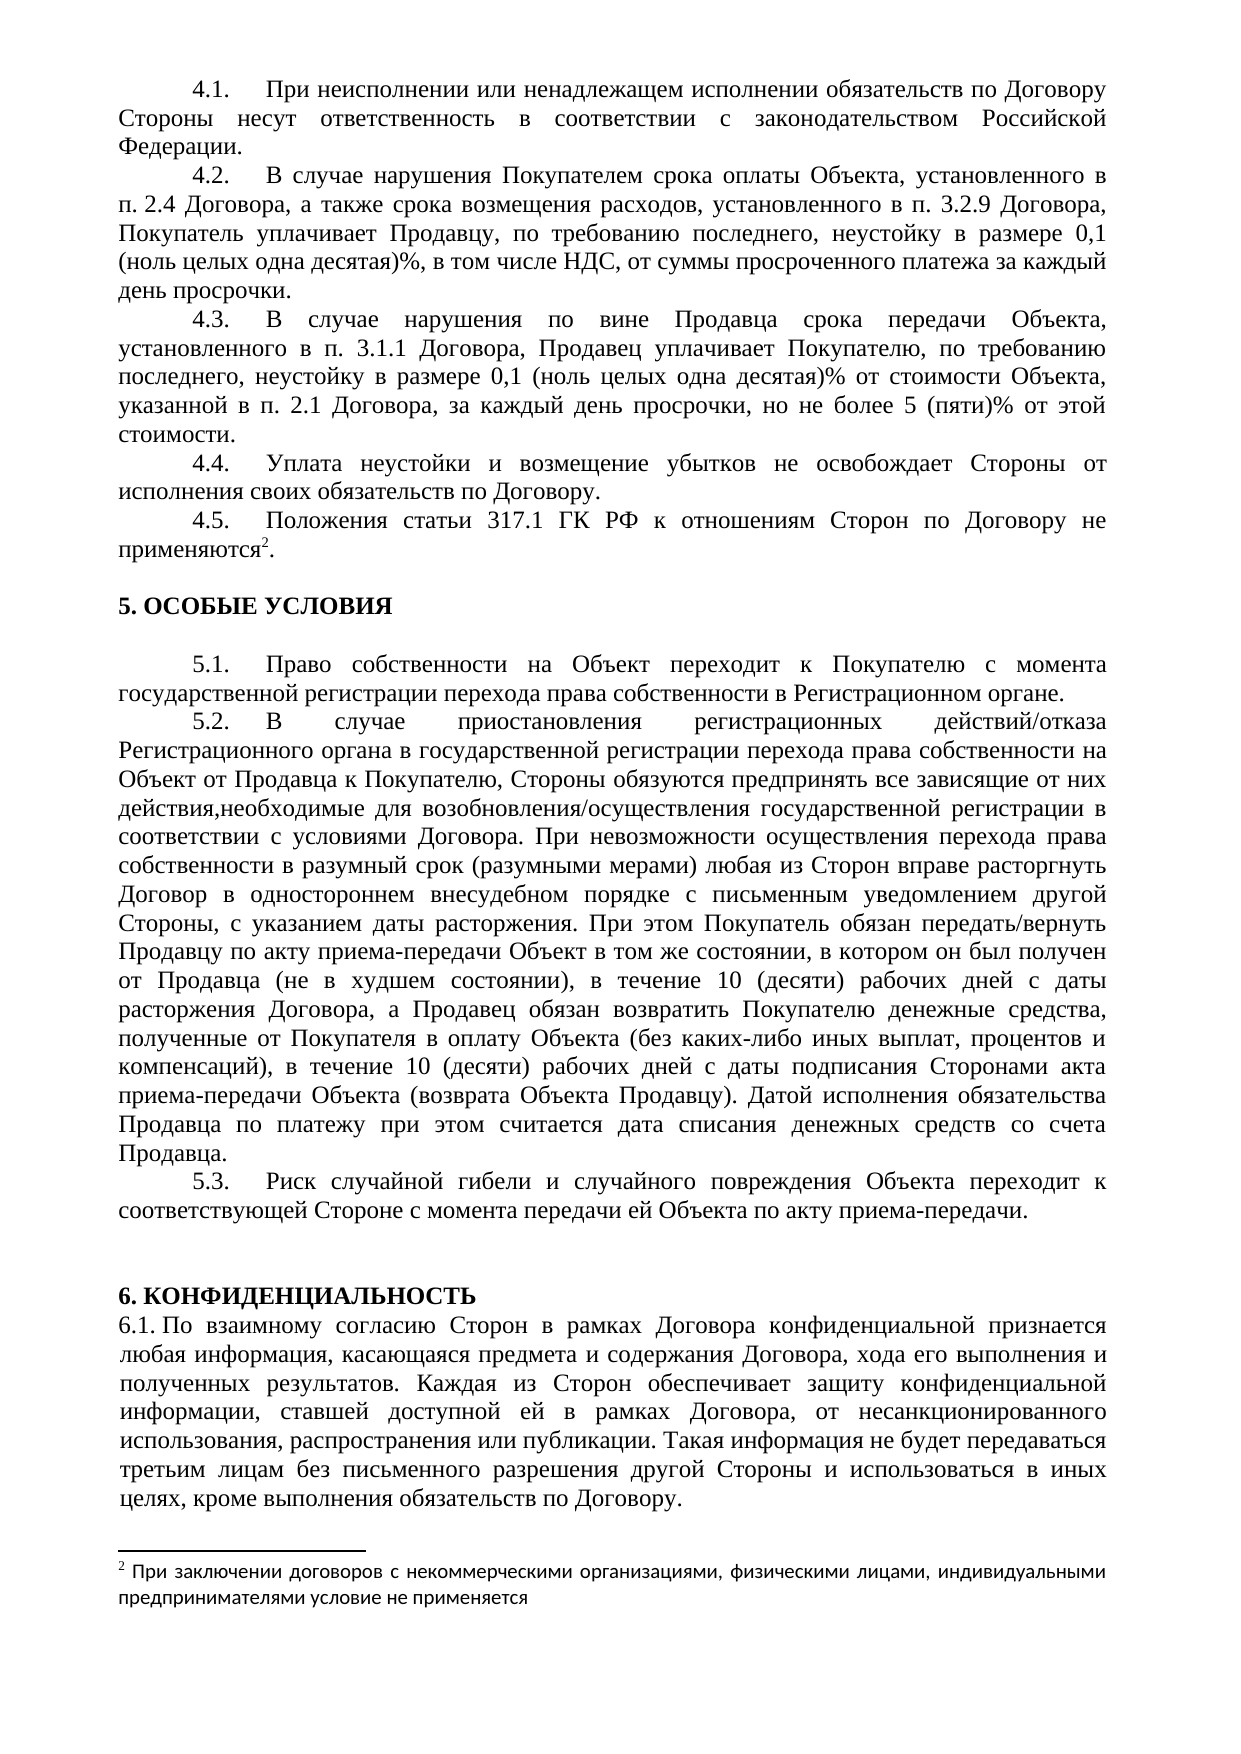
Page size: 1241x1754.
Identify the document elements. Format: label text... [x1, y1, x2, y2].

list В случае нарушения по вине Продавца срока передачи Объекта, установленного в п. 3.1.1 Договора, Продавец уплачивает Покупателю, по требованию последнего, неустойку в размере 0,1 (ноль целых одна десятая)% от стоимости Объекта, указанной в п. 2.1 Договора, за каждый день просрочки, но не более 5 (пяти)% от этой стоимости. [118, 304, 1107, 448]
text 5. ОСОБЫЕ УСЛОВИЯ [118, 591, 1107, 620]
list В случае приостановления регистрационных действий/отказа Регистрационного органа в государственной регистрации перехода права собственности на Объект от Продавца к Покупателю, Стороны обязуются предпринять все зависящие от них действия,необходимые для возобновления/осуществления государственной регистрации в соответствии с условиями Договора. При невозможности осуществления перехода права собственности в разумный срок (разумными мерами) любая из Сторон вправе расторгнуть Договор в одностороннем внесудебном порядке с письменным уведомлением другой Стороны, с указанием даты расторжения. При этом Покупатель обязан передать/вернуть Продавцу по акту приема-передачи Объект в том же состоянии, в котором он был получен от Продавца (не в худшем состоянии), в течение 10 (десяти) рабочих дней с даты расторжения Договора, а Продавец обязан возвратить Покупателю денежные средства, полученные от Покупателя в оплату Объекта (без каких-либо иных выплат, процентов и компенсаций), в течение 10 (десяти) рабочих дней с даты подписания Сторонами акта приема-передачи Объекта (возврата Объекта Продавцу). Датой исполнения обязательства Продавца по платежу при этом считается дата списания денежных средств со счета Продавца. [118, 706, 1107, 1166]
list КОНФИДЕНЦИАЛЬНОСТЬ [118, 1281, 1107, 1310]
list При неисполнении или ненадлежащем исполнении обязательств по Договору Стороны несут ответственность в соответствии с законодательством Российской Федерации. [118, 74, 1107, 160]
list В случае нарушения Покупателем срока оплаты Объекта, установленного в п. 2.4 Договора, а также срока возмещения расходов, установленного в п. 3.2.9 Договора, Покупатель уплачивает Продавцу, по требованию последнего, неустойку в размере 0,1 (ноль целых одна десятая)%, в том числе НДС, от суммы просроченного платежа за каждый день просрочки. [118, 160, 1107, 304]
list Право собственности на Объект переходит к Покупателю с момента государственной регистрации перехода права собственности в Регистрационном органе. [118, 649, 1107, 706]
list Положения статьи 317.1 ГК РФ к отношениям Сторон по Договору не применяются. [118, 505, 1107, 563]
list Уплата неустойки и возмещение убытков не освобождает Стороны от исполнения своих обязательств по Договору. [118, 448, 1107, 505]
list По взаимному согласию Сторон в рамках Договора конфиденциальной признается любая информация, касающаяся предмета и содержания Договора, хода его выполнения и полученных результатов. Каждая из Сторон обеспечивает защиту конфиденциальной информации, ставшей доступной ей в рамках Договора, от несанкционированного использования, распространения или публикации. Такая информация не будет передаваться третьим лицам без письменного разрешения другой Стороны и использоваться в иных целях, кроме выполнения обязательств по Договору. [118, 1310, 1107, 1511]
list Риск случайной гибели и случайного повреждения Объекта переходит к соответствующей Стороне с момента передачи ей Объекта по акту приема-передачи. [118, 1166, 1107, 1224]
